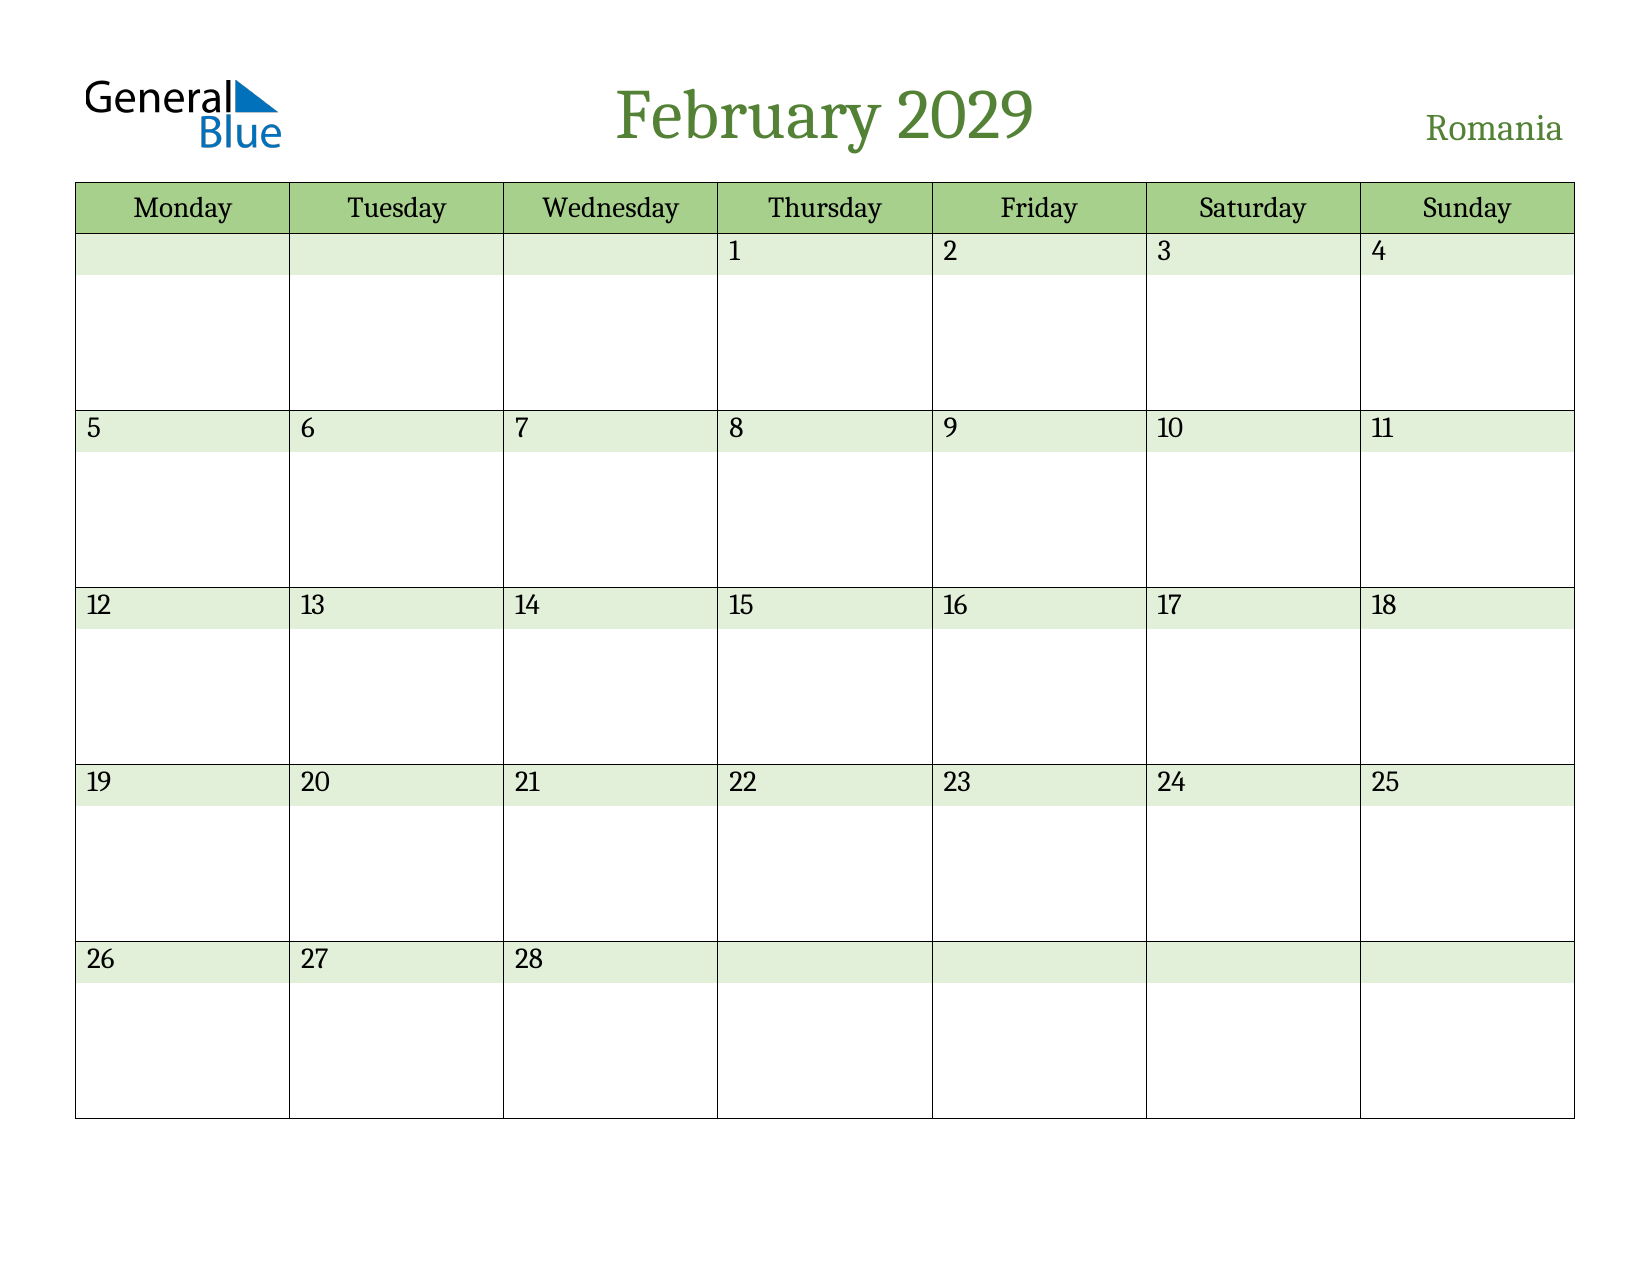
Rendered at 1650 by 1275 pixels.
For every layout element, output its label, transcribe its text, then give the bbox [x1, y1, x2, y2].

table_cell 25 [1361, 765, 1574, 806]
table_cell [76, 629, 289, 764]
table_cell 6 [290, 411, 503, 452]
table_cell 23 [933, 765, 1146, 806]
table_cell [290, 629, 503, 764]
table_cell 9 [933, 411, 1146, 452]
table_cell 12 [76, 588, 289, 629]
table_cell [504, 629, 717, 764]
table_cell [1361, 629, 1574, 764]
table_header Romania [1146, 75, 1574, 182]
table_cell 15 [718, 588, 932, 629]
table_cell 24 [1147, 765, 1360, 806]
table_cell 4 [1361, 234, 1574, 275]
table_cell [718, 983, 932, 1118]
table_cell [1147, 275, 1360, 410]
table_cell [933, 983, 1146, 1118]
table_cell [290, 806, 503, 941]
table_cell [1147, 452, 1360, 587]
table_cell [1361, 806, 1574, 941]
table_cell [1361, 275, 1574, 410]
table_cell 27 [290, 942, 503, 983]
table_cell 8 [718, 411, 932, 452]
table_cell [504, 452, 717, 587]
table_header February 2029 [504, 75, 1146, 182]
table_cell Saturday [1147, 183, 1360, 233]
table_cell [504, 983, 717, 1118]
table_cell 2 [933, 234, 1146, 275]
table_cell [1147, 983, 1360, 1118]
table_cell [76, 806, 289, 941]
table_cell 28 [504, 942, 717, 983]
table_cell [718, 629, 932, 764]
table_cell 14 [504, 588, 717, 629]
table_cell [504, 234, 717, 275]
table_cell [290, 983, 503, 1118]
table_cell [933, 452, 1146, 587]
table_cell [718, 942, 932, 983]
table_cell 18 [1361, 588, 1574, 629]
picture [86, 80, 281, 148]
table_cell 22 [718, 765, 932, 806]
table_cell Monday [76, 183, 289, 233]
table_cell 20 [290, 765, 503, 806]
table_cell 13 [290, 588, 503, 629]
table_cell [1361, 983, 1574, 1118]
table_cell Thursday [718, 183, 932, 233]
table_cell [718, 452, 932, 587]
table_cell Friday [933, 183, 1146, 233]
table_cell 16 [933, 588, 1146, 629]
table_cell 11 [1361, 411, 1574, 452]
table_cell Tuesday [290, 183, 503, 233]
table_cell Sunday [1361, 183, 1574, 233]
table_cell [718, 806, 932, 941]
table_cell [76, 983, 289, 1118]
table_cell 19 [76, 765, 289, 806]
table_cell [933, 275, 1146, 410]
table_cell [1361, 942, 1574, 983]
table_cell 7 [504, 411, 717, 452]
table_cell 10 [1147, 411, 1360, 452]
table_cell [933, 942, 1146, 983]
table_cell 3 [1147, 234, 1360, 275]
table_cell [933, 806, 1146, 941]
table_cell [718, 275, 932, 410]
table_cell 1 [718, 234, 932, 275]
table_cell [504, 806, 717, 941]
table_cell [290, 452, 503, 587]
table_cell [1147, 806, 1360, 941]
table_cell [290, 275, 503, 410]
table_cell [76, 275, 289, 410]
table_header [76, 75, 503, 182]
table_cell 5 [76, 411, 289, 452]
table_cell [1147, 629, 1360, 764]
table_cell [76, 452, 289, 587]
table_cell 26 [76, 942, 289, 983]
table_cell [290, 234, 503, 275]
table_cell [1147, 942, 1360, 983]
table_cell 21 [504, 765, 717, 806]
table_cell [76, 234, 289, 275]
table_cell [933, 629, 1146, 764]
table_cell [504, 275, 717, 410]
table_cell Wednesday [504, 183, 717, 233]
table_cell [1361, 452, 1574, 587]
table_cell 17 [1147, 588, 1360, 629]
